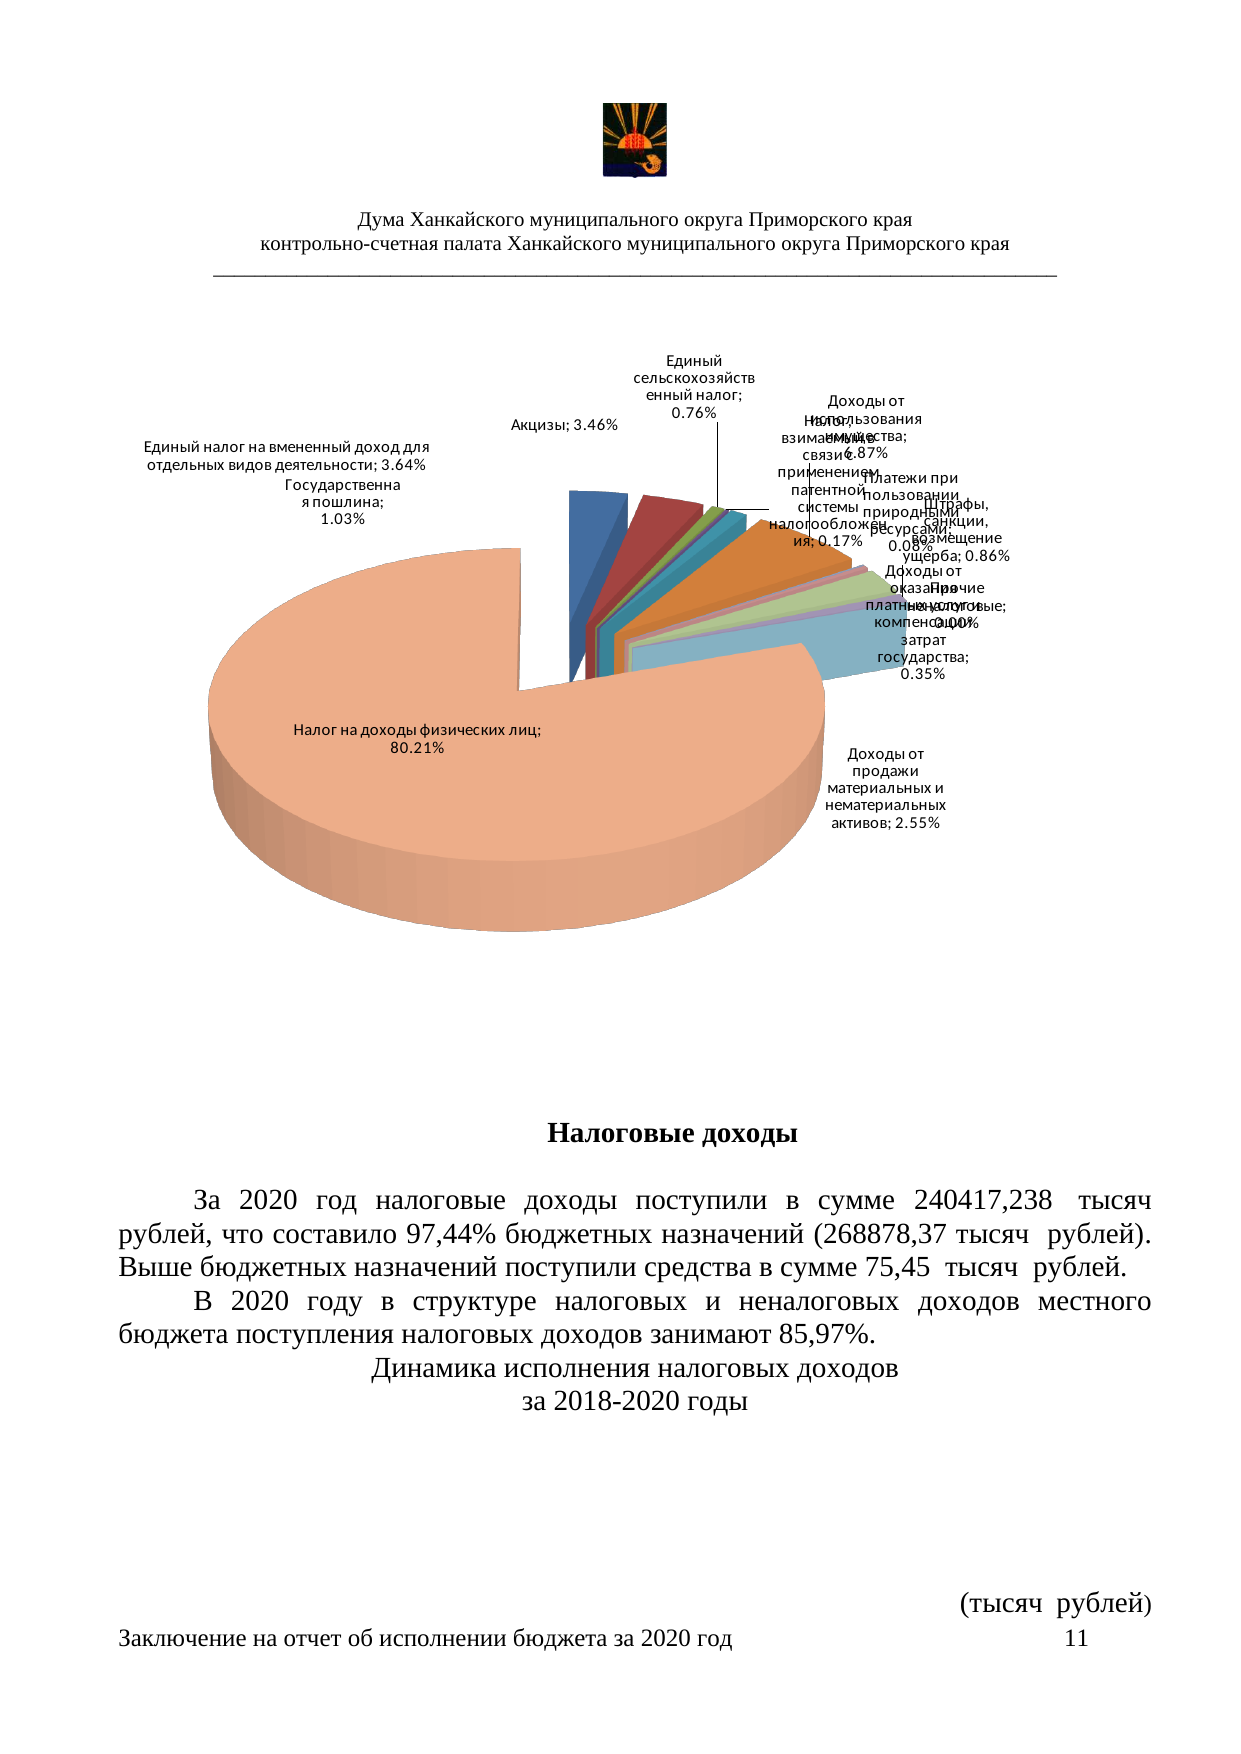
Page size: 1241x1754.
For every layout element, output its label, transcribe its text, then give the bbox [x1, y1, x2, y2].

text За 2020 год налоговые доходы поступили в сумме 240417,238 тысяч рублей, что составило 97,44% бюджетных назначений (268878,37 тысяч рублей). Выше бюджетных назначений поступили средства в сумме 75,45 тысяч рублей. [118, 1182, 1152, 1283]
text (тысяч рублей) [148, 1585, 1152, 1618]
picture [602, 103, 667, 178]
text В 2020 году в структуре налоговых и неналоговых доходов местного бюджета поступления налоговых доходов занимают 85,97%. [118, 1283, 1152, 1350]
text за 2018-2020 годы [118, 1383, 1152, 1417]
text Динамика исполнения налоговых доходов [118, 1350, 1152, 1383]
text Налоговые доходы [118, 1115, 1152, 1149]
